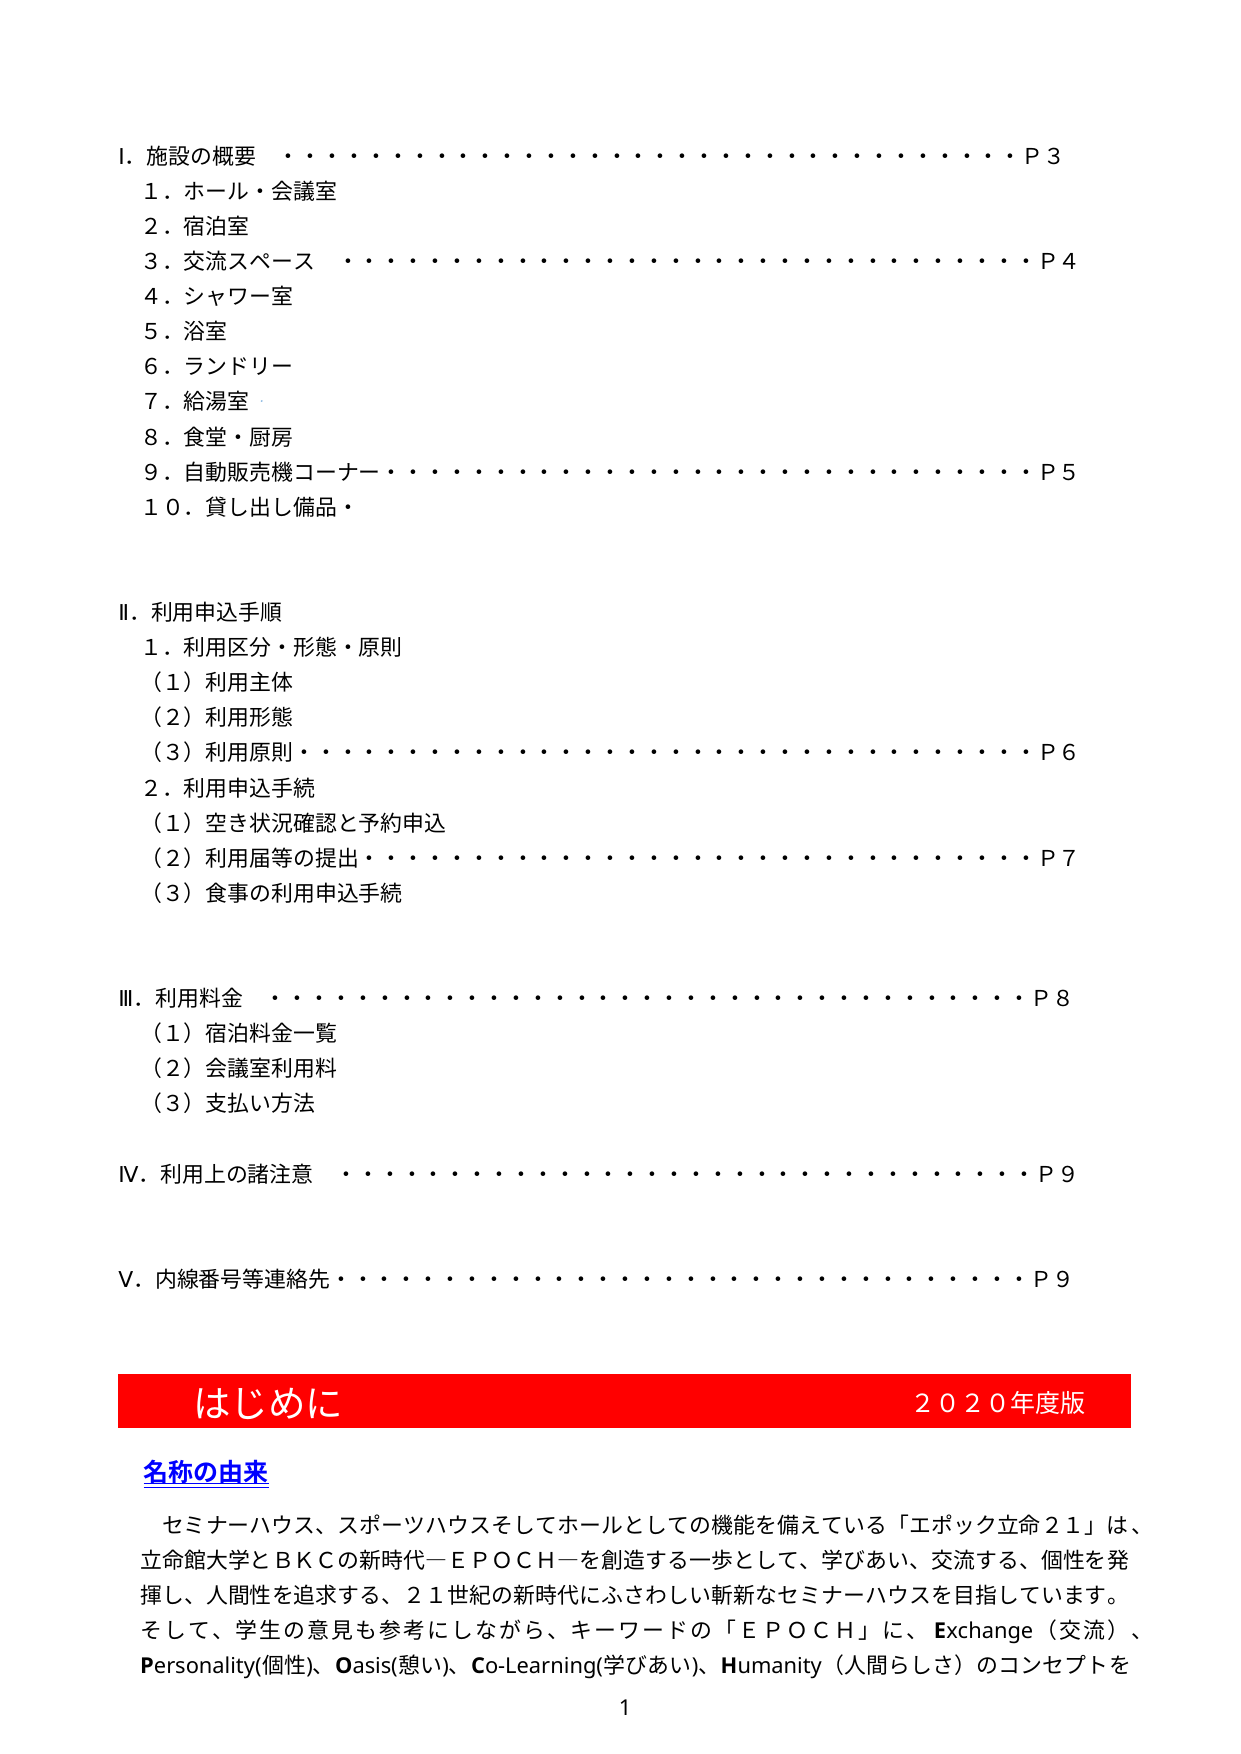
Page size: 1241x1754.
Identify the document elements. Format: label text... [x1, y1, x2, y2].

text ２．利用申込手続 [118, 769, 1132, 804]
text ８．食堂・厨房 [118, 418, 1132, 453]
text ６．ランドリー [118, 348, 1132, 383]
text （３）支払い方法 [118, 1085, 1132, 1120]
text （１）利用主体 [118, 663, 1132, 699]
text Ⅰ．施設の概要 ・・・・・・・・・・・・・・・・・・・・・・・・・・・・・・・・・・Ｐ３ [118, 137, 1132, 172]
text （３）食事の利用申込手続 [118, 874, 1132, 909]
text ７．給湯室 [118, 383, 1132, 418]
text （１）空き状況確認と予約申込 [118, 804, 1132, 839]
text １．ホール・会議室 [118, 172, 1132, 207]
text 名称の由来 [118, 1436, 1132, 1506]
text はじめに [118, 1366, 1132, 1436]
text （２）会議室利用料 [118, 1050, 1132, 1085]
text ５．浴室 [118, 312, 1132, 348]
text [140, 1506, 1132, 1682]
text ２．宿泊室 [118, 207, 1132, 242]
text Ⅴ．内線番号等連絡先・・・・・・・・・・・・・・・・・・・・・・・・・・・・・・・・Ｐ９ [118, 1260, 1132, 1295]
text ４．シャワー室 [118, 277, 1132, 312]
text （３）利用原則・・・・・・・・・・・・・・・・・・・・・・・・・・・・・・・・・・Ｐ６ [118, 734, 1132, 769]
text １．利用区分・形態・原則 [118, 628, 1132, 663]
text １０．貸し出し備品・ [118, 488, 1132, 523]
text （１）宿泊料金一覧 [118, 1014, 1132, 1050]
text Ⅲ．利用料金 ・・・・・・・・・・・・・・・・・・・・・・・・・・・・・・・・・・・Ｐ８ [118, 979, 1132, 1014]
text Ⅳ．利用上の諸注意 ・・・・・・・・・・・・・・・・・・・・・・・・・・・・・・・・Ｐ９ [118, 1155, 1132, 1190]
text ３．交流スペース ・・・・・・・・・・・・・・・・・・・・・・・・・・・・・・・・Ｐ４ [118, 242, 1132, 277]
text ９．自動販売機コーナー・・・・・・・・・・・・・・・・・・・・・・・・・・・・・・Ｐ５ [118, 453, 1132, 488]
text （２）利用形態 [118, 699, 1132, 734]
text Ⅱ．利用申込手順 [118, 593, 1132, 628]
text （２）利用届等の提出・・・・・・・・・・・・・・・・・・・・・・・・・・・・・・・Ｐ７ [118, 839, 1132, 874]
